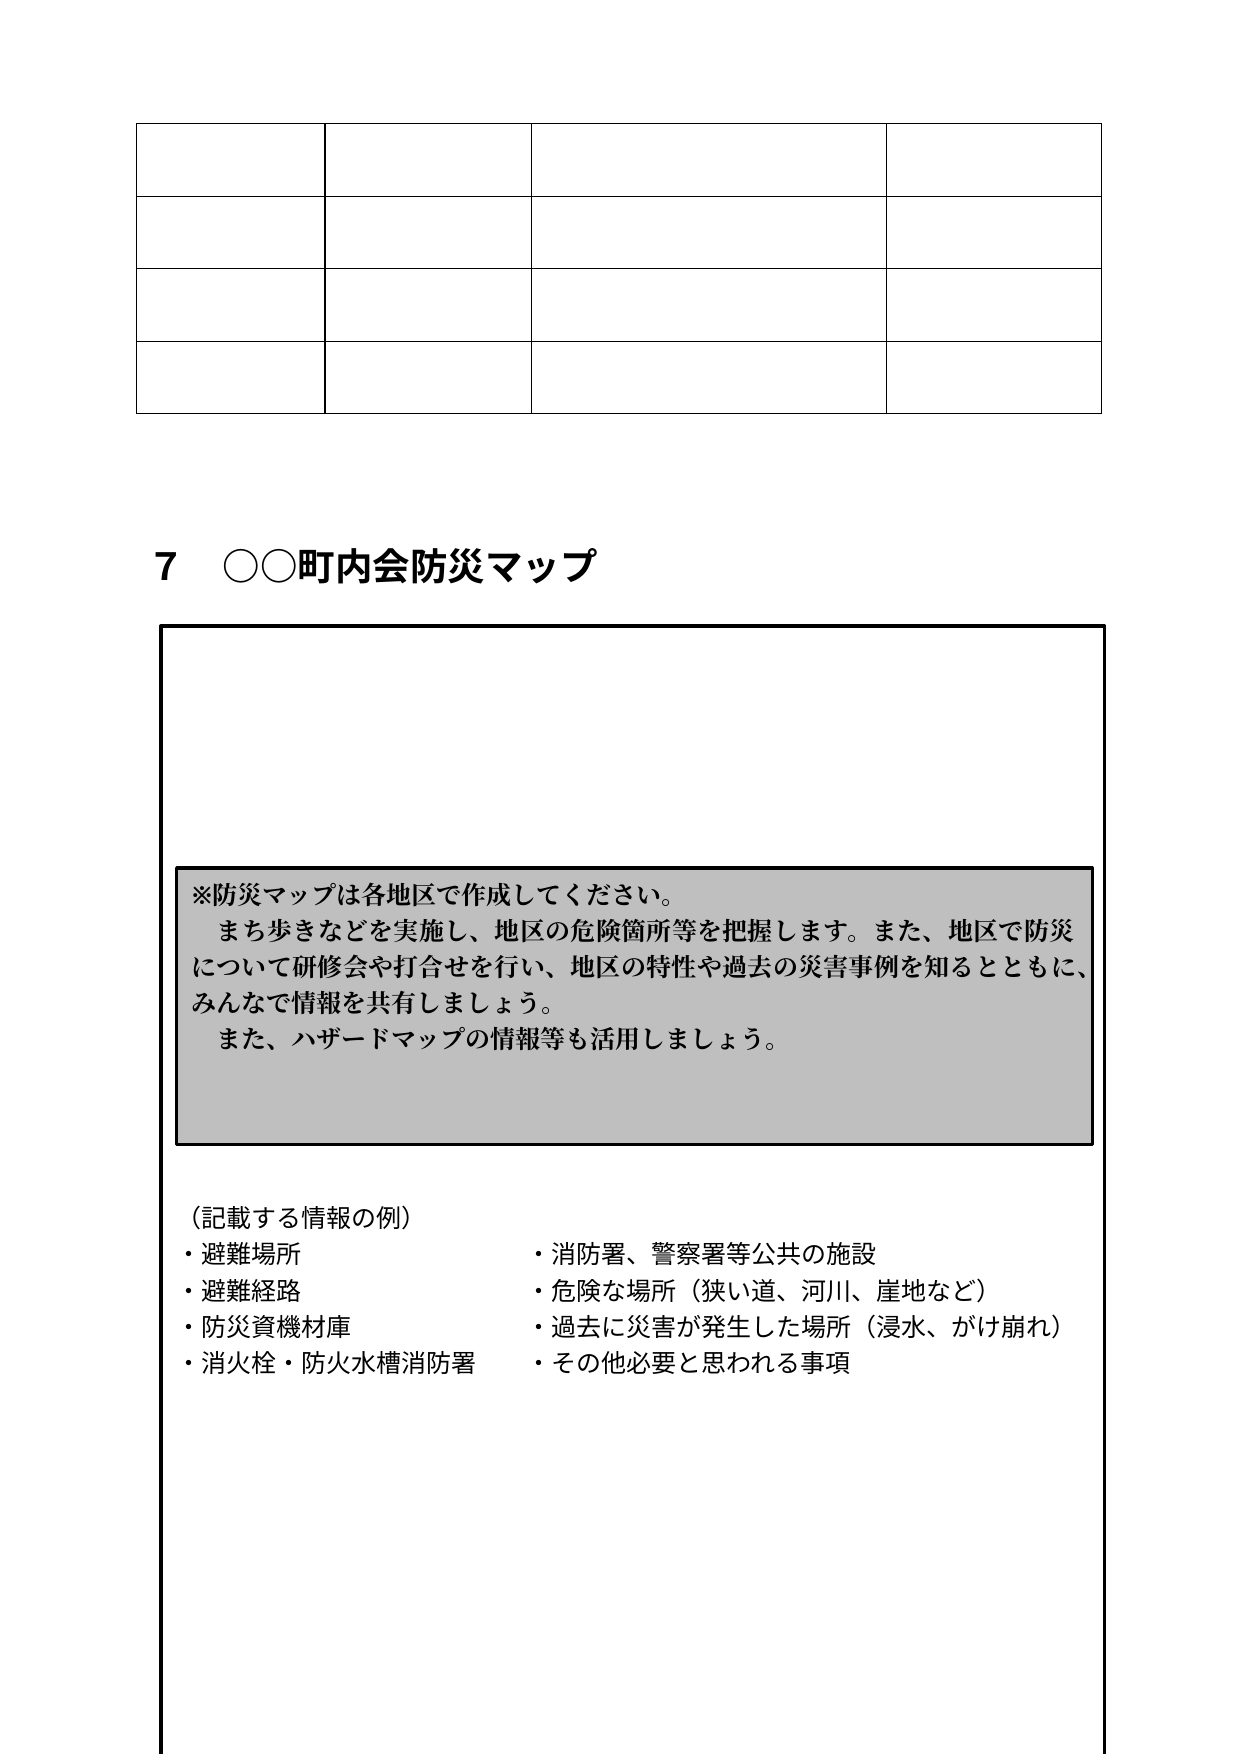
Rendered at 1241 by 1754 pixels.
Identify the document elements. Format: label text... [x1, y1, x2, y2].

table_cell [532, 269, 886, 341]
table_cell [137, 269, 324, 341]
table_cell [887, 124, 1101, 196]
table_cell [137, 197, 324, 268]
table_cell [137, 342, 324, 413]
table_cell [887, 197, 1101, 268]
table_cell [326, 197, 531, 268]
table_cell [532, 342, 886, 413]
table_cell [326, 124, 531, 196]
table_cell [326, 269, 531, 341]
table_cell [887, 269, 1101, 341]
table_cell [532, 124, 886, 196]
table_cell [326, 342, 531, 413]
text ７ ○○町内会防災マップ [148, 527, 1092, 602]
table_cell [532, 197, 886, 268]
table_cell [887, 342, 1101, 413]
table_cell [137, 124, 324, 196]
